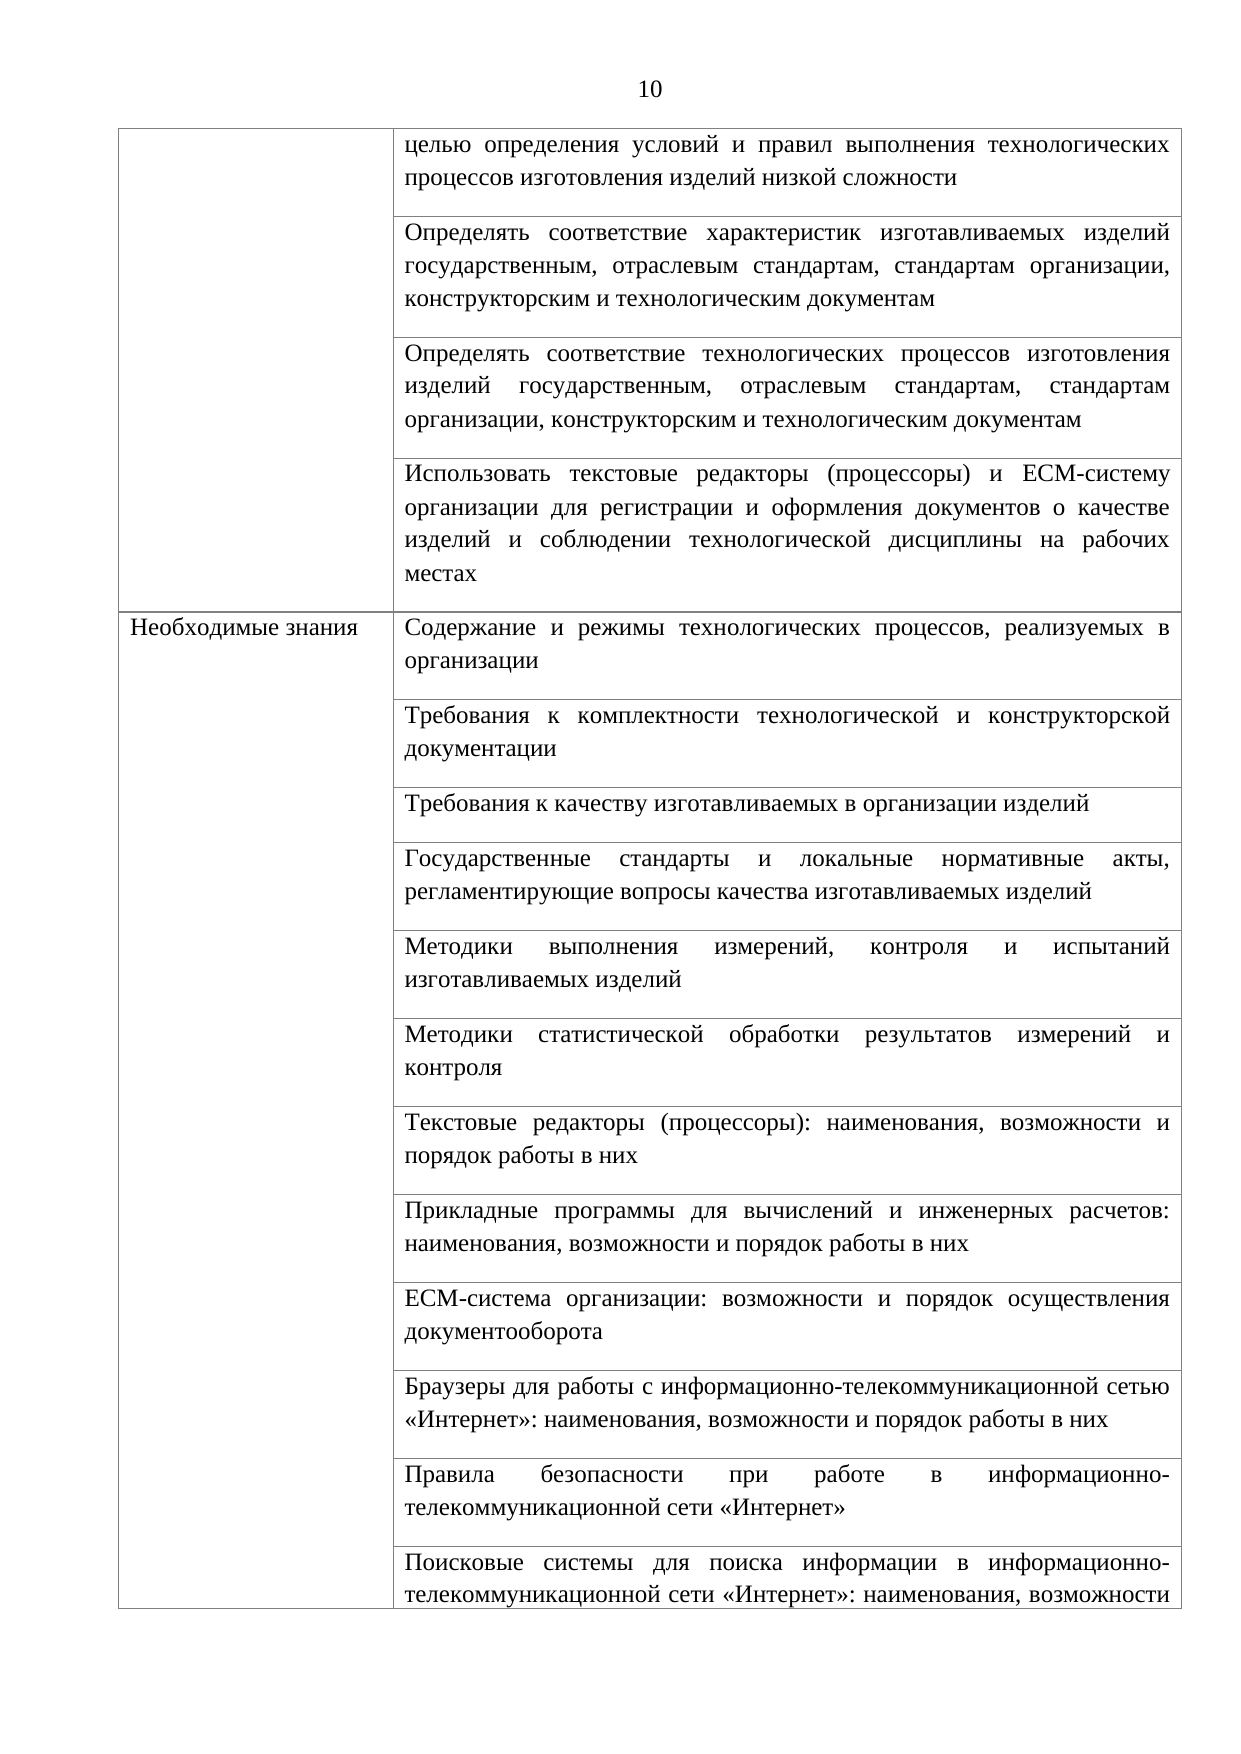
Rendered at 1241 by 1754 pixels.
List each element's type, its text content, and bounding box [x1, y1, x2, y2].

table_cell Государственные стандарты и локальные нормативные акты, регламентирующие вопросы качества изготавливаемых изделий [394, 843, 1181, 930]
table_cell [394, 129, 1181, 216]
table_cell Содержание и режимы технологических процессов, реализуемых в организации [394, 613, 1181, 699]
table_cell Определять соответствие технологических процессов изготовления изделий государственным, отраслевым стандартам, стандартам организации, конструкторским и технологическим документам [394, 338, 1181, 457]
table_cell ECM-система организации: возможности и порядок осуществления документооборота [394, 1283, 1181, 1370]
table_cell Необходимые знания [119, 613, 393, 1608]
table_cell Методики выполнения измерений, контроля и испытаний изготавливаемых изделий [394, 931, 1181, 1018]
table_cell Использовать текстовые редакторы (процессоры) и ECM-систему организации для регистрации и оформления документов о качестве изделий и соблюдении технологической дисциплины на рабочих местах [394, 459, 1181, 611]
table_cell Прикладные программы для вычислений и инженерных расчетов: наименования, возможности и порядок работы в них [394, 1195, 1181, 1282]
table_cell Методики статистической обработки результатов измерений и контроля [394, 1019, 1181, 1106]
table_cell Определять соответствие характеристик изготавливаемых изделий государственным, отраслевым стандартам, стандартам организации, конструкторским и технологическим документам [394, 217, 1181, 337]
table_cell Требования к качеству изготавливаемых в организации изделий [394, 788, 1181, 842]
table_cell Правила безопасности при работе в информационно-телекоммуникационной сети «Интернет» [394, 1459, 1181, 1546]
table_cell Требования к комплектности технологической и конструкторской документации [394, 700, 1181, 787]
table_cell Текстовые редакторы (процессоры): наименования, возможности и порядок работы в них [394, 1107, 1181, 1194]
table_cell Браузеры для работы с информационно-телекоммуникационной сетью «Интернет»: наименования, возможности и порядок работы в них [394, 1371, 1181, 1458]
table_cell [394, 1547, 1181, 1608]
